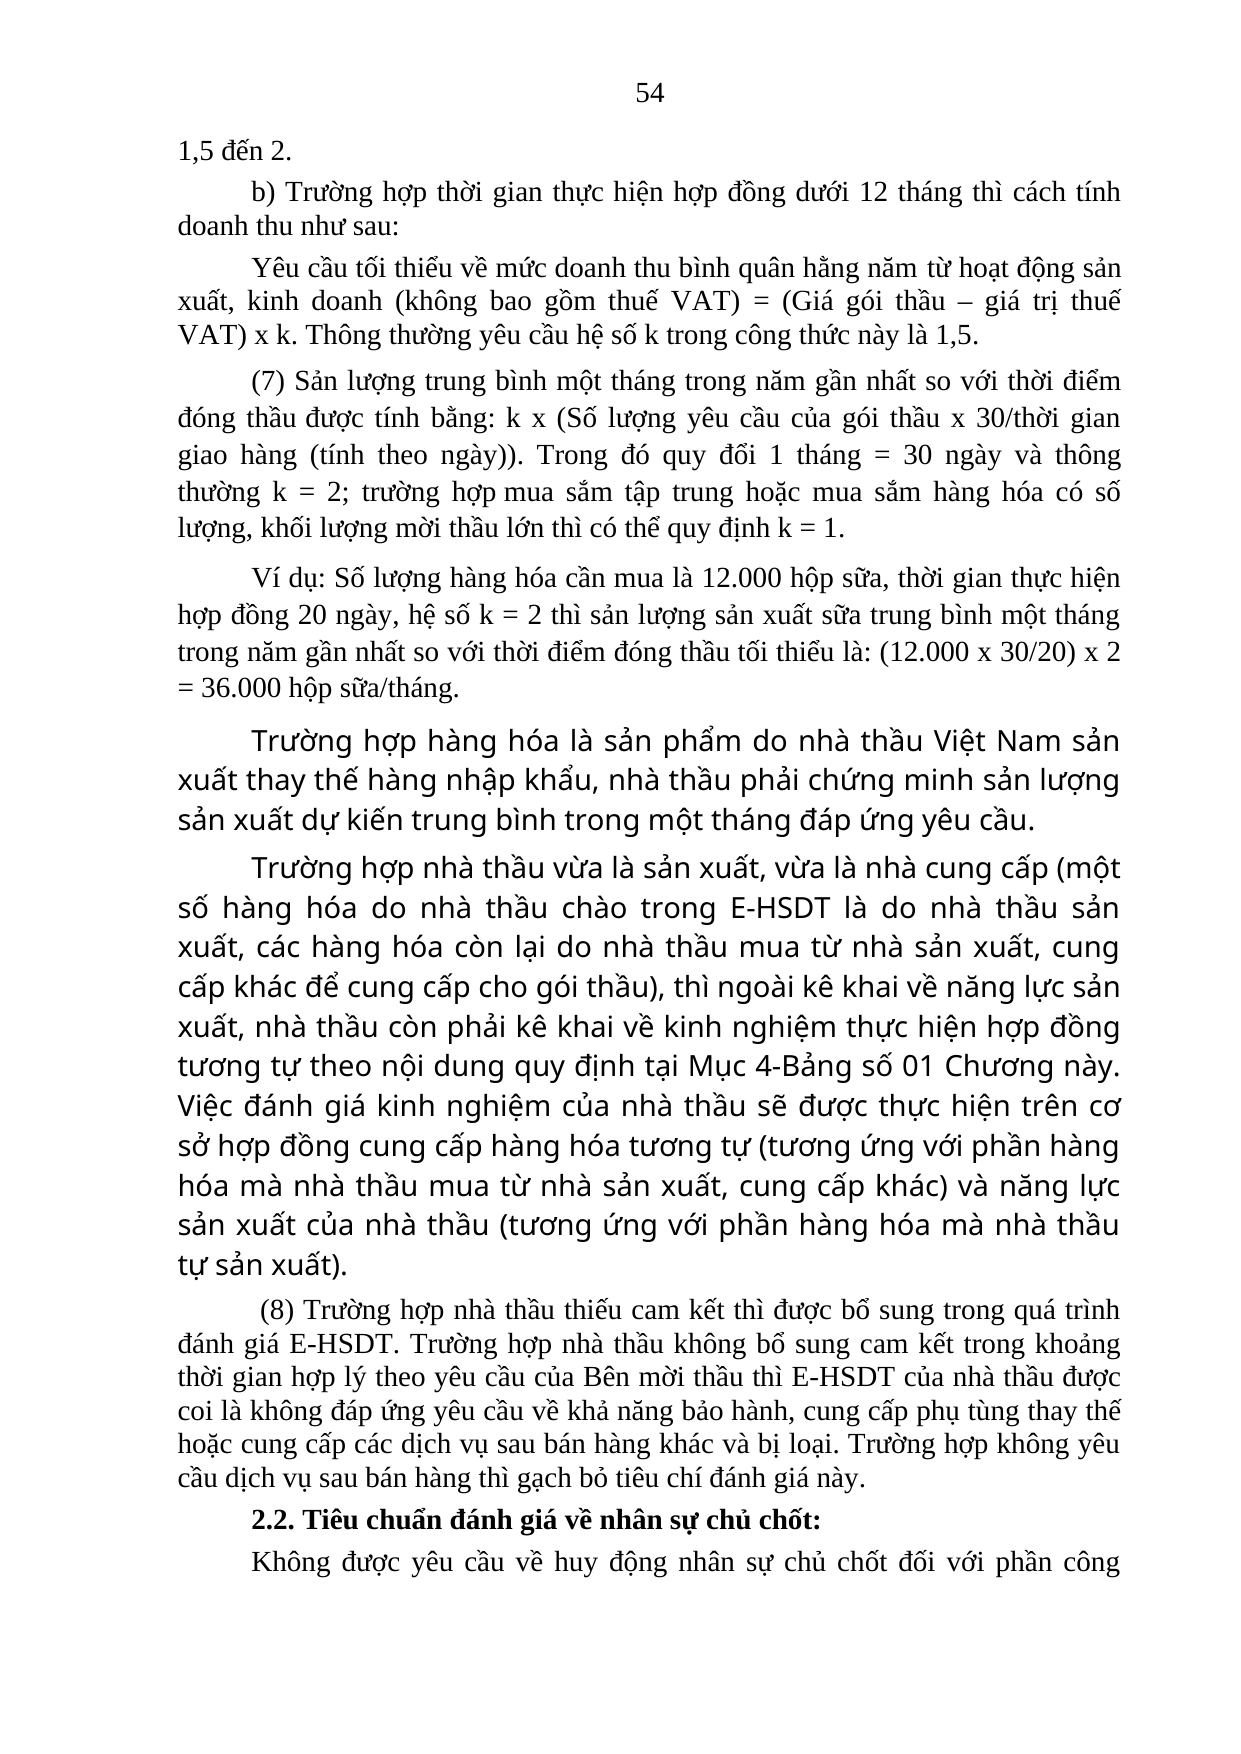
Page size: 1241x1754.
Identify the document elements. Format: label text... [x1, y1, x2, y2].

text (8) Trường hợp nhà thầu thiếu cam kết thì được bổ sung trong quá trình đánh giá E-HSDT. Trường hợp nhà thầu không bổ sung cam kết trong khoảng thời gian hợp lý theo yêu cầu của Bên mời thầu thì E-HSDT của nhà thầu được coi là không đáp ứng yêu cầu về khả năng bảo hành, cung cấp phụ tùng thay thế hoặc cung cấp các dịch vụ sau bán hàng khác và bị loại. Trường hợp không yêu cầu dịch vụ sau bán hàng thì gạch bỏ tiêu chí đánh giá này. [177, 1292, 1122, 1493]
text Yêu cầu tối thiểu về mức doanh thu bình quân hằng năm từ hoạt động sản xuất, kinh doanh (không bao gồm thuế VAT) = (Giá gói thầu – giá trị thuế VAT) x k. Thông thường yêu cầu hệ số k trong công thức này là 1,5. [177, 250, 1122, 351]
text Trường hợp hàng hóa là sản phẩm do nhà thầu Việt Nam sản xuất thay thế hàng nhập khẩu, nhà thầu phải chứng minh sản lượng sản xuất dự kiến trung bình trong một tháng đáp ứng yêu cầu. [177, 720, 1122, 839]
text b) Trường hợp thời gian thực hiện hợp đồng dưới 12 tháng thì cách tính doanh thu như sau: [177, 174, 1122, 242]
text 2.2. Tiêu chuẩn đánh giá về nhân sự chủ chốt: [177, 1502, 1122, 1535]
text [177, 133, 1107, 166]
text Trường hợp nhà thầu vừa là sản xuất, vừa là nhà cung cấp (một số hàng hóa do nhà thầu chào trong E-HSDT là do nhà thầu sản xuất, các hàng hóa còn lại do nhà thầu mua từ nhà sản xuất, cung cấp khác để cung cấp cho gói thầu), thì ngoài kê khai về năng lực sản xuất, nhà thầu còn phải kê khai về kinh nghiệm thực hiện hợp đồng tương tự theo nội dung quy định tại Mục 4-Bảng số 01 Chương này. Việc đánh giá kinh nghiệm của nhà thầu sẽ được thực hiện trên cơ sở hợp đồng cung cấp hàng hóa tương tự (tương ứng với phần hàng hóa mà nhà thầu mua từ nhà sản xuất, cung cấp khác) và năng lực sản xuất của nhà thầu (tương ứng với phần hàng hóa mà nhà thầu tự sản xuất). [177, 847, 1122, 1284]
text Ví dụ: Số lượng hàng hóa cần mua là 12.000 hộp sữa, thời gian thực hiện hợp đồng 20 ngày, hệ số k = 2 thì sản lượng sản xuất sữa trung bình một tháng trong năm gần nhất so với thời điểm đóng thầu tối thiểu là: (12.000 x 30/20) x 2 = 36.000 hộp sữa/tháng. [177, 560, 1122, 704]
text (7) Sản lượng trung bình một tháng trong năm gần nhất so với thời điểm đóng thầu được tính bằng: k x (Số lượng yêu cầu của gói thầu x 30/thời gian giao hàng (tính theo ngày)). Trong đó quy đổi 1 tháng = 30 ngày và thông thường k = 2; trường hợp mua sắm tập trung hoặc mua sắm hàng hóa có số lượng, khối lượng mời thầu lớn thì có thể quy định k = 1. [177, 363, 1122, 544]
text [177, 1544, 1122, 1577]
